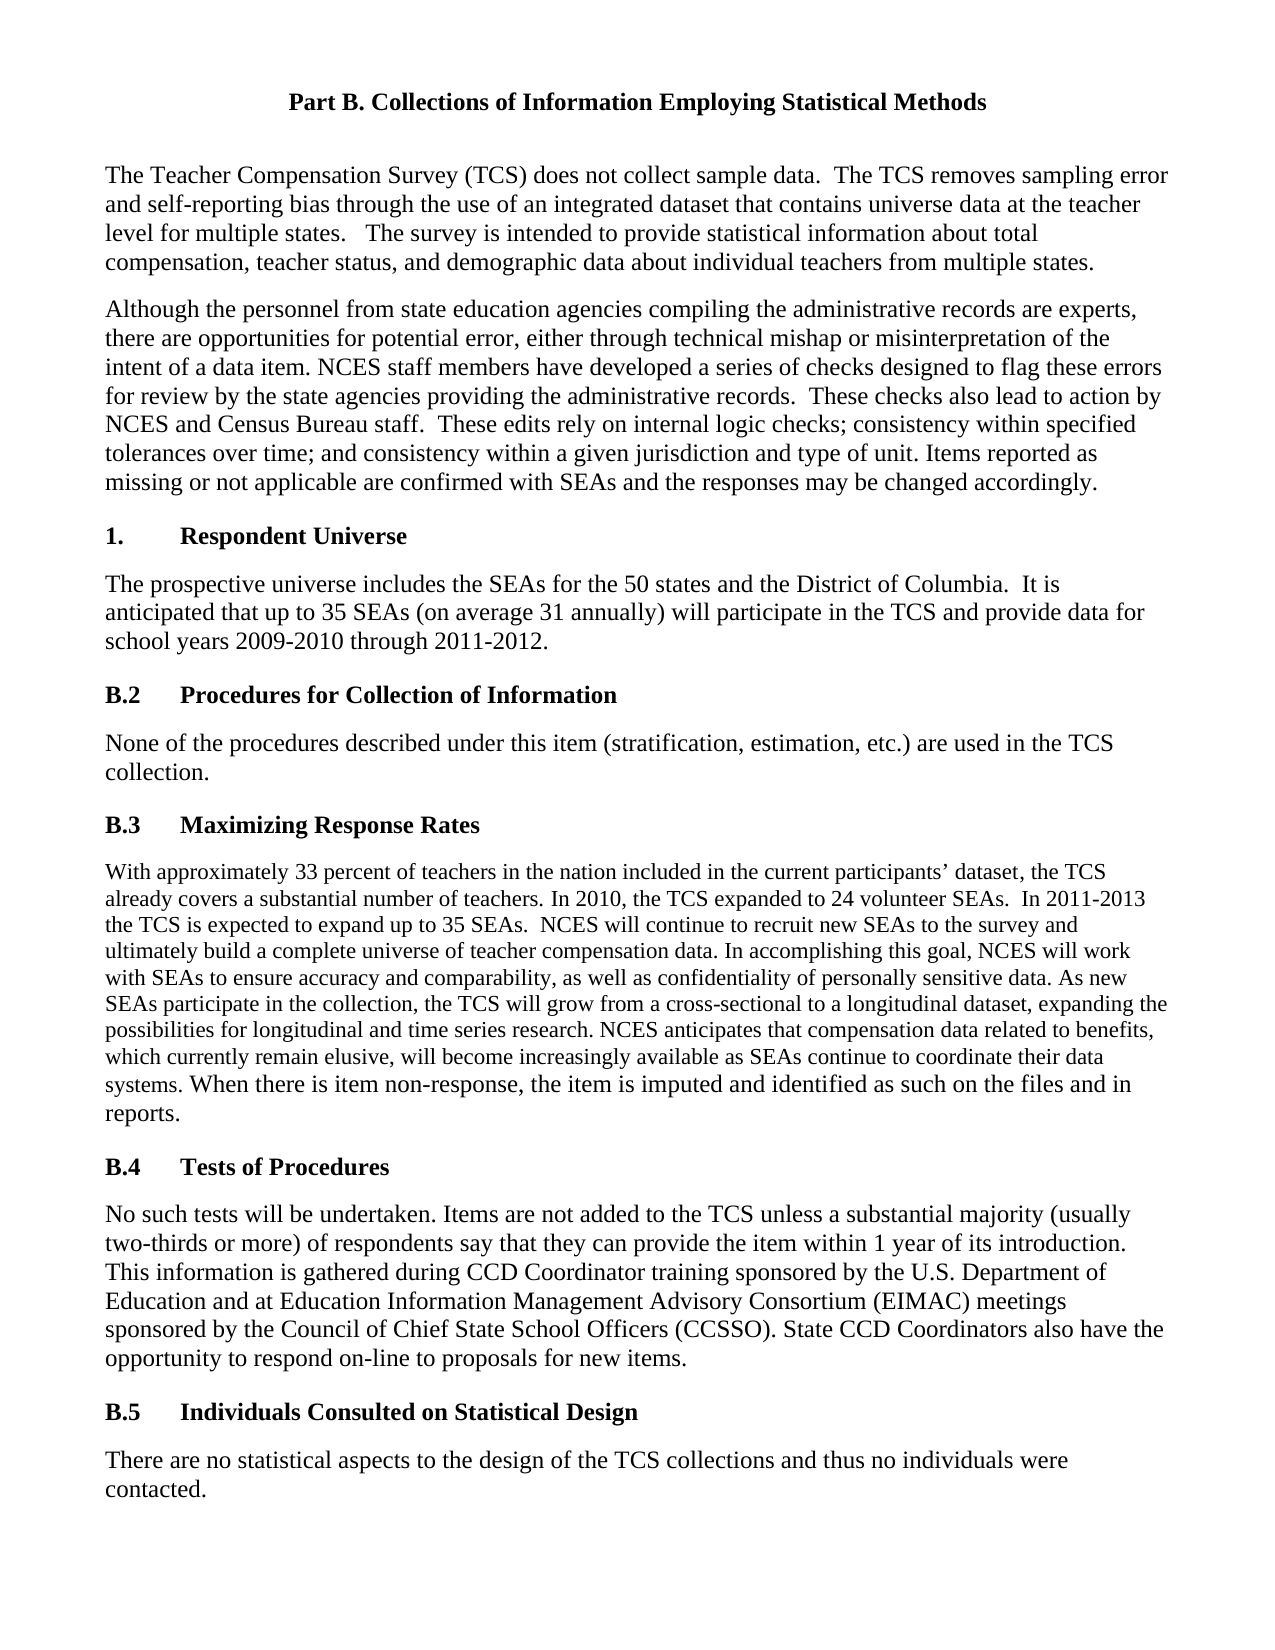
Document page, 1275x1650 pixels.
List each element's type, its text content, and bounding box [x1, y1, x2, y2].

subtitle Part B. Collections of Information Employing Statistical Methods [105, 87, 1170, 116]
subtitle B.3 Maximizing Response Rates [105, 810, 1170, 839]
subtitle B.2 Procedures for Collection of Information [105, 680, 1170, 709]
subtitle B.5 Individuals Consulted on Statistical Design [105, 1397, 1170, 1426]
text Although the personnel from state education agencies compiling the administrative records are experts, there are opportunities for potential error, either through technical mishap or misinterpretation of the intent of a data item. NCES staff members have developed a series of checks designed to flag these errors for review by the state agencies providing the administrative records. These checks also lead to action by NCES and Census Bureau staff. These edits rely on internal logic checks; consistency within specified tolerances over time; and consistency within a given jurisdiction and type of unit. Items reported as missing or not applicable are confirmed with SEAs and the responses may be changed accordingly. [105, 294, 1170, 496]
text There are no statistical aspects to the design of the TCS collections and thus no individuals were contacted. [105, 1445, 1170, 1502]
text With approximately 33 percent of teachers in the nation included in the current participants’ dataset, the TCS already covers a substantial number of teachers. In 2010, the TCS expanded to 24 volunteer SEAs. In 2011-2013 the TCS is expected to expand up to 35 SEAs. NCES will continue to recruit new SEAs to the survey and ultimately build a complete universe of teacher compensation data. In accomplishing this goal, NCES will work with SEAs to ensure accuracy and comparability, as well as confidentiality of personally sensitive data. As new SEAs participate in the collection, the TCS will grow from a cross-sectional to a longitudinal dataset, expanding the possibilities for longitudinal and time series research. NCES anticipates that compensation data related to benefits, which currently remain elusive, will become increasingly available as SEAs continue to coordinate their data systems. When there is item non-response, the item is imputed and identified as such on the files and in reports. [105, 858, 1170, 1127]
subtitle B.4 Tests of Procedures [105, 1152, 1170, 1180]
text The prospective universe includes the SEAs for the 50 states and the . It is anticipated that up to 35 SEAs (on average 31 annually) will participate in the TCS and provide data for school years 2009-2010 through 2011-2012. [105, 569, 1170, 655]
text The Teacher Compensation Survey (TCS) does not collect sample data. The TCS removes sampling error and self-reporting bias through the use of an integrated dataset that contains universe data at the teacher level for multiple states. The survey is intended to provide statistical information about total compensation, teacher status, and demographic data about individual teachers from multiple states. [105, 160, 1170, 275]
text No such tests will be undertaken. Items are not added to the TCS unless a substantial majority (usually two-thirds or more) of respondents say that they can provide the item within 1 year of its introduction. This information is gathered during CCD Coordinator training sponsored by the U.S. Department of Education and at Education Information Management Advisory Consortium (EIMAC) meetings sponsored by the Council of Chief State School Officers (CCSSO). State CCD Coordinators also have the opportunity to respond on-line to proposals for new items. [105, 1199, 1170, 1372]
subtitle 1. Respondent Universe [105, 521, 1170, 549]
text None of the procedures described under this item (stratification, estimation, etc.) are used in the TCS collection. [105, 728, 1170, 785]
